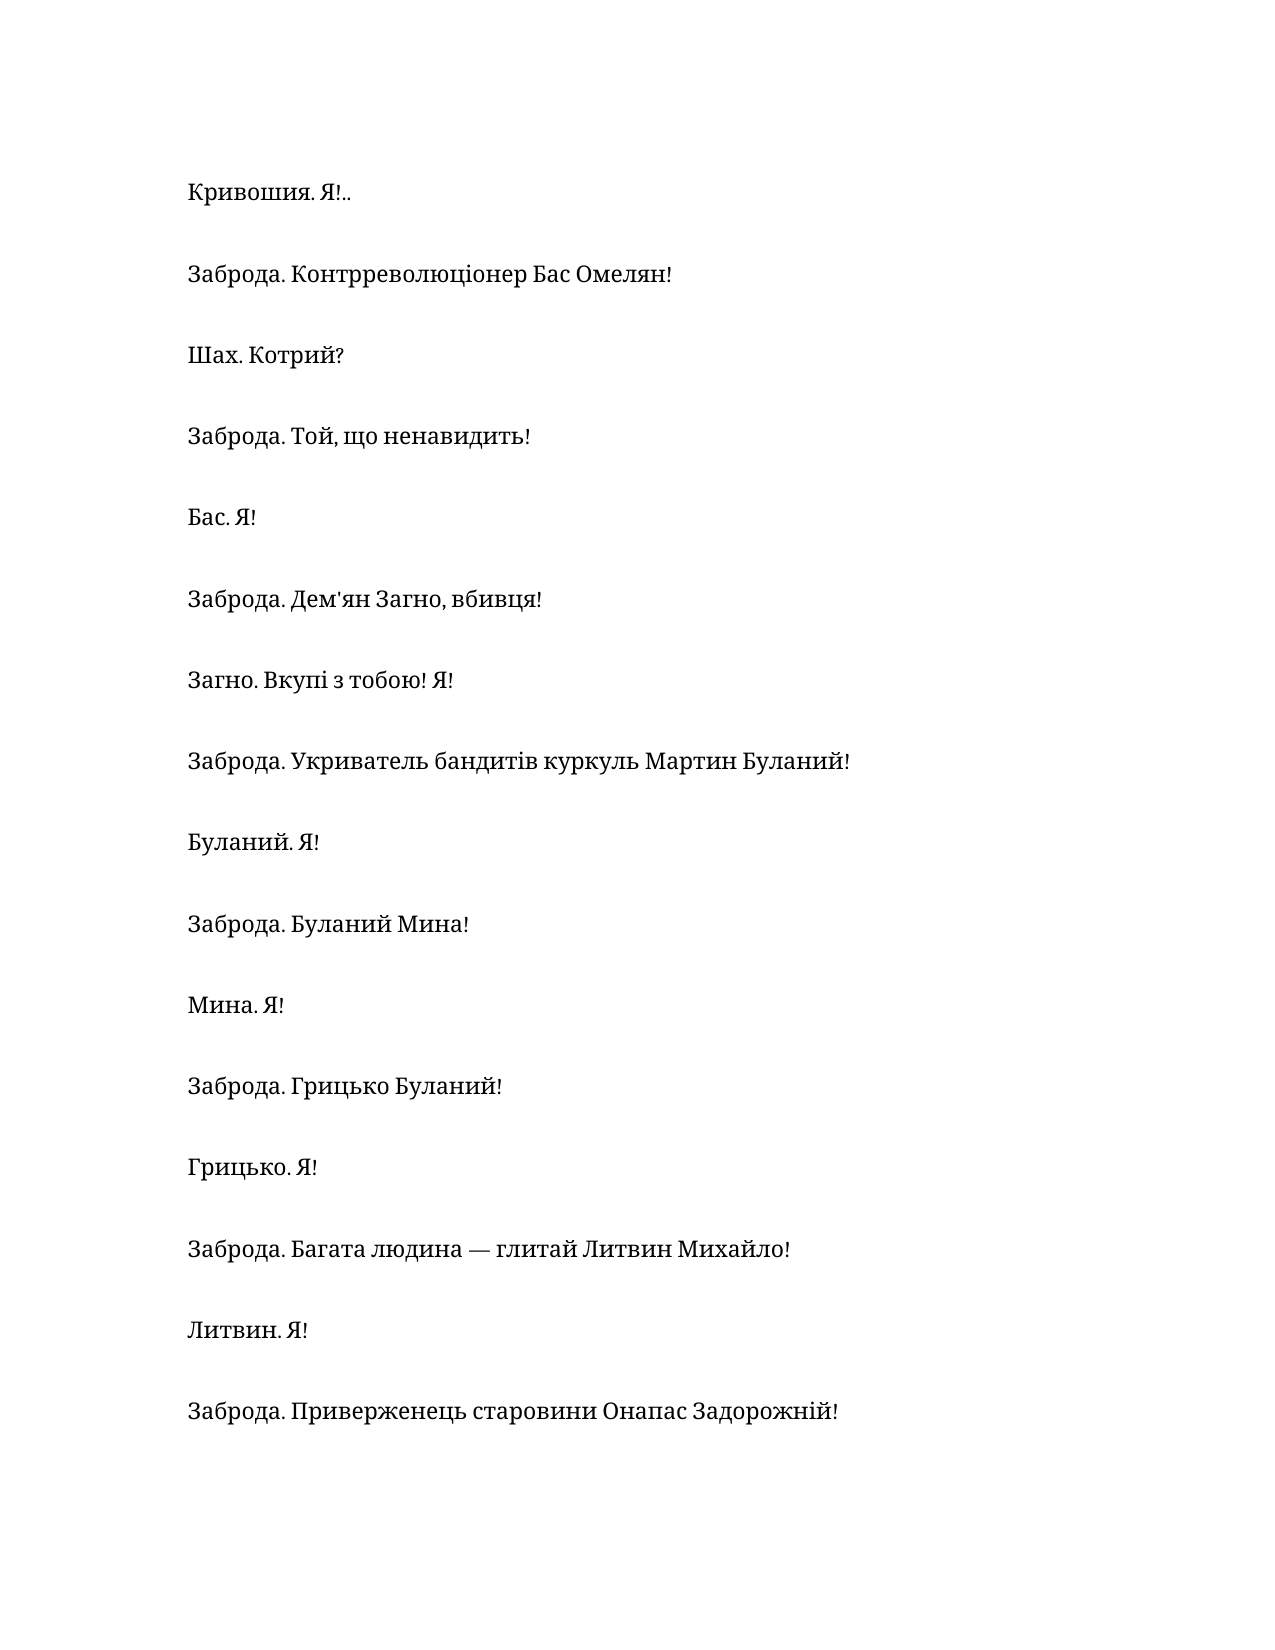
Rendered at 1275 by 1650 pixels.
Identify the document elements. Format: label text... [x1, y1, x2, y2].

text Мина. Я! [187, 962, 1087, 1019]
text Заброда. Укриватель бандитів куркуль Мартин Буланий! [187, 719, 1087, 775]
text Заброда. Багата людина — глитай Литвин Михайло! [187, 1206, 1087, 1263]
text Шах. Котрий? [187, 312, 1087, 369]
text Заброда. Контрреволюціонер Бас Омелян! [187, 231, 1087, 288]
text Буланий. Я! [187, 800, 1087, 857]
text Заброда. Буланий Мина! [187, 881, 1087, 938]
text Бас. Я! [187, 475, 1087, 532]
text Заброда. Приверженець старовини Онапас Задорожній! [187, 1369, 1087, 1425]
text Заброда. Той, що ненавидить! [187, 394, 1087, 450]
text Грицько. Я! [187, 1125, 1087, 1182]
text Литвин. Я! [187, 1287, 1087, 1344]
text Загно. Вкупі з тобою! Я! [187, 637, 1087, 694]
text Заброда. Грицько Буланий! [187, 1044, 1087, 1100]
text Заброда. Дем'ян Загно, вбивця! [187, 556, 1087, 613]
text Кривошия. Я!.. [187, 150, 1087, 207]
